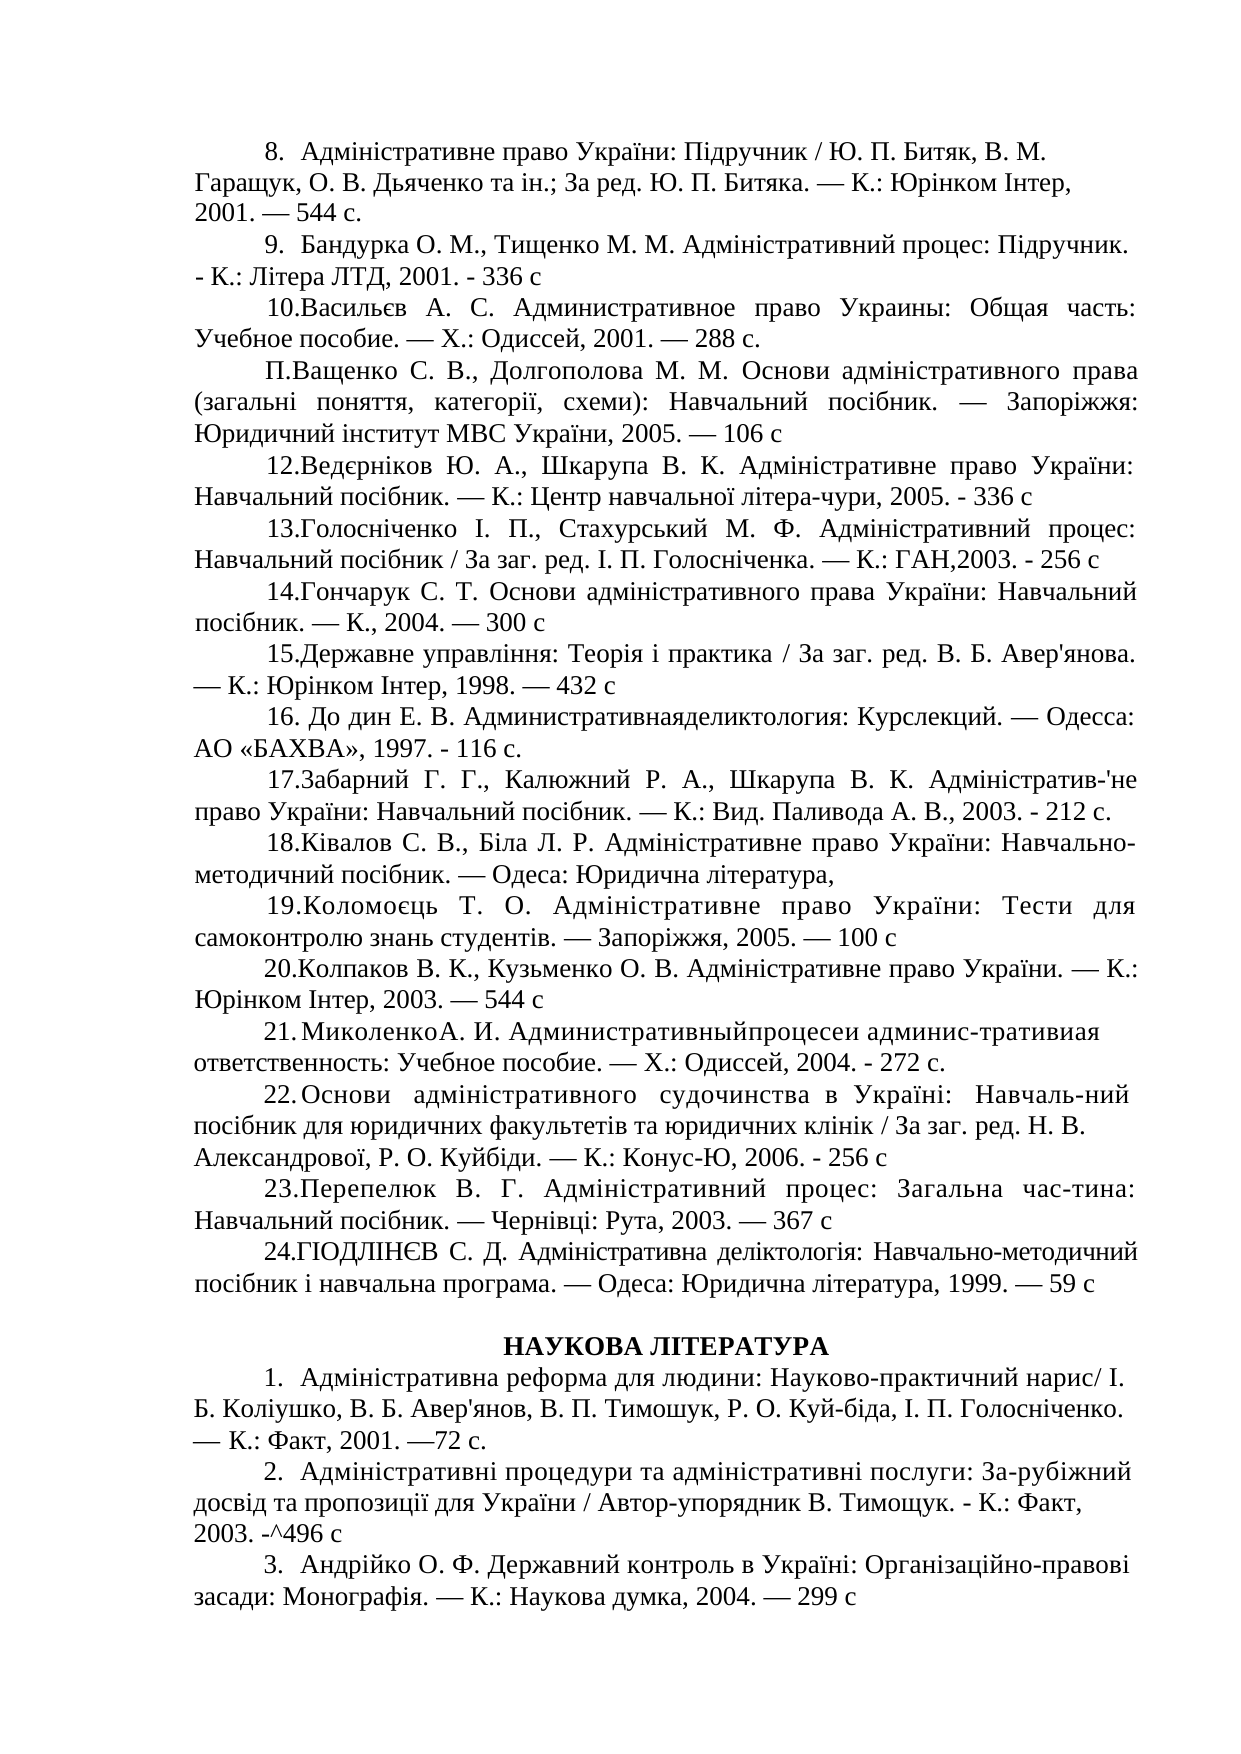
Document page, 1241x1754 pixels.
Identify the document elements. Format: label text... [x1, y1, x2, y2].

text — К.: Факт, 2001. —72 с. [193, 1425, 1138, 1456]
text 19.Коломоєць Т. О. Адміністративне право України: Тести для самоконтролю знань студентів. — Запоріжжя, 2005. — 100 с [194, 889, 1137, 952]
text - К.: Літера ЛТД, 2001. - 336 с [195, 260, 1138, 291]
text 12.Ведєрніков Ю. А., Шкарупа В. К. Адміністративне право України: Навчальний посібник. — К.: Центр навчальної літера-чури, 2005. - 336 с [194, 449, 1136, 512]
text НАУКОВА ЛІТЕРАТУРА [194, 1330, 1138, 1361]
text П.Ващенко С. В., Долгополова М. М. Основи адміністративного права (загальні поняття, категорії, схеми): Навчальний посібник. — Запоріжжя: Юридичний інститут МВС України, 2005. — 106 с [194, 354, 1138, 448]
text 20.Колпаков В. К., Кузьменко О. В. Адміністративне право України. — К.: Юрінком Інтер, 2003. — 544 с [194, 952, 1138, 1015]
text 14.Гончарук С. Т. Основи адміністративного права України: Навчальний посібник. — К., 2004. — 300 с [195, 575, 1137, 638]
text 16. До дин Е. В. Административнаяделиктология: Курслекций. — Одесса: АО «БАХВА», 1997. - 116 с. [193, 701, 1136, 764]
list Основи адміністративного судочинства в Україні: Навчаль-ний посібник для юридичних факультетів та юридичних клінік / За заг. ред. Н. В. Александрової, Р. О. Куйбіди. — К.: Конус-Ю, 2006. - 256 с [193, 1078, 1138, 1173]
text 10.Васильєв А. С. Административное право Украины: Общая часть: Учебное пособие. — X.: Одиссей, 2001. — 288 с. [194, 291, 1136, 354]
text 23.Перепелюк В. Г. Адміністративний процес: Загальна час-тина: Навчальний посібник. — Чернівці: Рута, 2003. — 367 с [194, 1173, 1136, 1236]
list Адміністративні процедури та адміністративні послуги: За-рубіжний досвід та пропозиції для України / Автор-упорядник В. Тимощук. - К.: Факт, 2003. -^496 с [193, 1456, 1138, 1549]
text 18.Ківалов С. В., Біла Л. Р. Адміністративне право України: Навчально-методичний посібник. — Одеса: Юридична література, [194, 827, 1137, 889]
text 15.Державне управління: Теорія і практика / За заг. ред. В. Б. Авер'янова.— К.: Юрінком Інтер, 1998. — 432 с [193, 638, 1136, 701]
list Андрійко О. Ф. Державний контроль в Україні: Організаційно-правові засади: Монографія. — К.: Наукова думка, 2004. — 299 с [193, 1549, 1138, 1611]
text 24.ГІОДЛІНЄВ С. Д. Адміністративна деліктологія: Навчально-методичний посібник і навчальна програма. — Одеса: Юридична література, 1999. — 59 с [194, 1236, 1138, 1298]
list Адміністративне право України: Підручник / Ю. П. Битяк, В. М. Гаращук, О. В. Дьяченко та ін.; За ред. Ю. П. Битяка. — К.: Юрінком Інтер, 2001. — 544 с. [194, 136, 1138, 228]
text 1. Адміністративна реформа для людини: Науково-практичний нарис/ І. Б. Коліушко, В. Б. Авер'янов, В. П. Тимошук, Р. О. Куй-біда, І. П. Голосніченко. [193, 1361, 1138, 1423]
text 13.Голосніченко І. П., Стахурський М. Ф. Адміністративний процес: Навчальний посібник / За заг. ред. І. П. Голосніченка. — К.: ГАН,2003. - 256 с [194, 512, 1136, 575]
list МиколенкоА. И. Административныйпроцесеи админис-тративиая ответственность: Учебное пособие. — X.: Одиссей, 2004. - 272 с. [193, 1015, 1138, 1078]
list Бандурка О. М., Тищенко М. М. Адміністративний процес: Підручник. [264, 228, 1138, 260]
text 17.3абарний Г. Г., Калюжний P. А., Шкарупа В. К. Адміністратив-'не право України: Навчальний посібник. — К.: Вид. Паливода А. В., 2003. - 212 с. [194, 764, 1138, 827]
